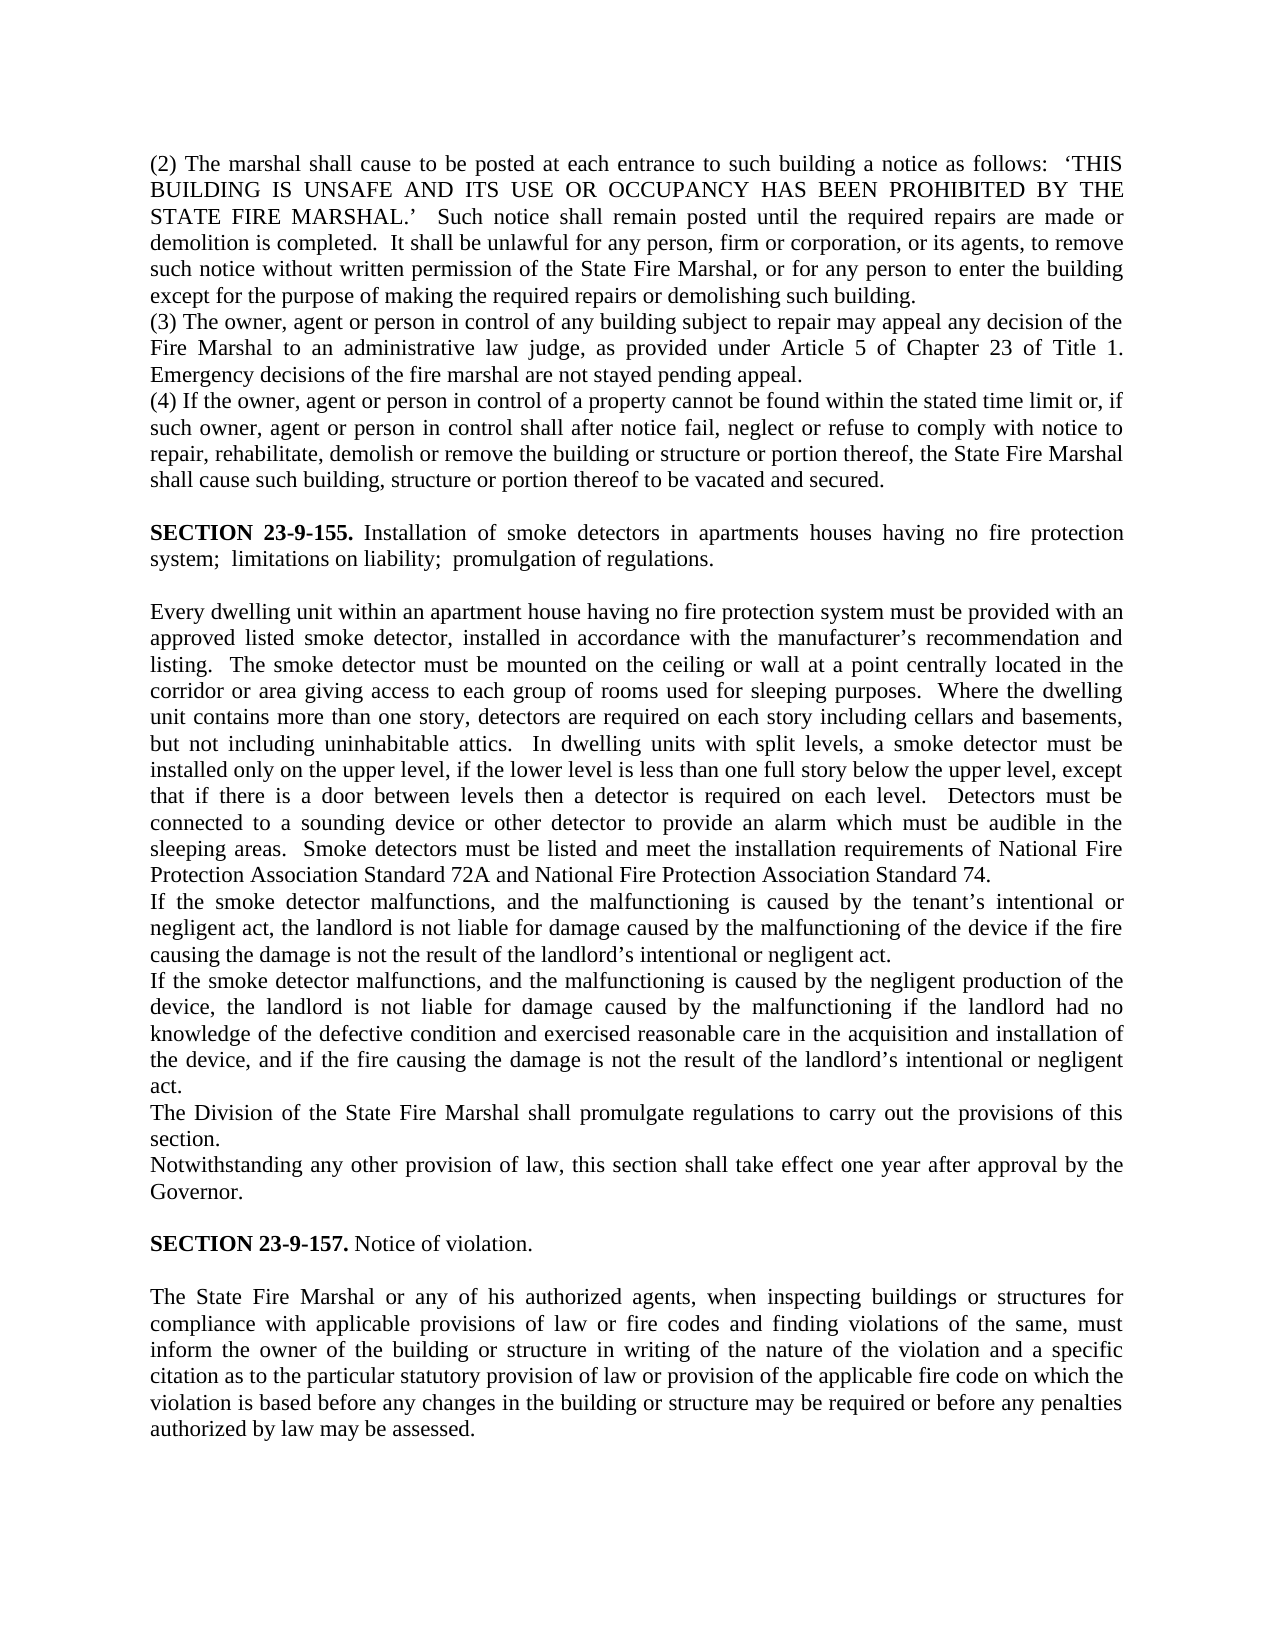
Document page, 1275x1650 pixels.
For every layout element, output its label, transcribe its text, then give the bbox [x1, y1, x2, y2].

text If the smoke detector malfunctions, and the malfunctioning is caused by the tenant’s intentional or negligent act, the landlord is not liable for damage caused by the malfunctioning of the device if the fire causing the damage is not the result of the landlord’s intentional or negligent act. [150, 888, 1125, 967]
text SECTION 23-9-157. Notice of violation. [150, 1231, 1125, 1257]
text The State Fire Marshal or any of his authorized agents, when inspecting buildings or structures for compliance with applicable provisions of law or fire codes and finding violations of the same, must inform the owner of the building or structure in writing of the nature of the violation and a specific citation as to the particular statutory provision of law or provision of the applicable fire code on which the violation is based before any changes in the building or structure may be required or before any penalties authorized by law may be assessed. [150, 1283, 1125, 1441]
text Every dwelling unit within an apartment house having no fire protection system must be provided with an approved listed smoke detector, installed in accordance with the manufacturer’s recommendation and listing. The smoke detector must be mounted on the ceiling or wall at a point centrally located in the corridor or area giving access to each group of rooms used for sleeping purposes. Where the dwelling unit contains more than one story, detectors are required on each story including cellars and basements, but not including uninhabitable attics. In dwelling units with split levels, a smoke detector must be installed only on the upper level, if the lower level is less than one full story below the upper level, except that if there is a door between levels then a detector is required on each level. Detectors must be connected to a sounding device or other detector to provide an alarm which must be audible in the sleeping areas. Smoke detectors must be listed and meet the installation requirements of National Fire Protection Association Standard 72A and National Fire Protection Association Standard 74. [150, 598, 1125, 888]
text If the smoke detector malfunctions, and the malfunctioning is caused by the negligent production of the device, the landlord is not liable for damage caused by the malfunctioning if the landlord had no knowledge of the defective condition and exercised reasonable care in the acquisition and installation of the device, and if the fire causing the damage is not the result of the landlord’s intentional or negligent act. [150, 967, 1125, 1099]
text Notwithstanding any other provision of law, this section shall take effect one year after approval by the Governor. [150, 1151, 1125, 1204]
text (4) If the owner, agent or person in control of a property cannot be found within the stated time limit or, if such owner, agent or person in control shall after notice fail, neglect or refuse to comply with notice to repair, rehabilitate, demolish or remove the building or structure or portion thereof, the State Fire Marshal shall cause such building, structure or portion thereof to be vacated and secured. [150, 387, 1125, 493]
text (3) The owner, agent or person in control of any building subject to repair may appeal any decision of the Fire Marshal to an administrative law judge, as provided under Article 5 of Chapter 23 of Title 1. Emergency decisions of the fire marshal are not stayed pending appeal. [150, 308, 1125, 387]
text SECTION 23-9-155. Installation of smoke detectors in apartments houses having no fire protection system; limitations on liability; promulgation of regulations. [150, 519, 1125, 572]
text The Division of the State Fire Marshal shall promulgate regulations to carry out the provisions of this section. [150, 1099, 1125, 1151]
text (2) The marshal shall cause to be posted at each entrance to such building a notice as follows: ‘THIS BUILDING IS UNSAFE AND ITS USE OR OCCUPANCY HAS BEEN PROHIBITED BY THE STATE FIRE MARSHAL.’ Such notice shall remain posted until the required repairs are made or demolition is completed. It shall be unlawful for any person, firm or corporation, or its agents, to remove such notice without written permission of the State Fire Marshal, or for any person to enter the building except for the purpose of making the required repairs or demolishing such building. [150, 150, 1125, 308]
